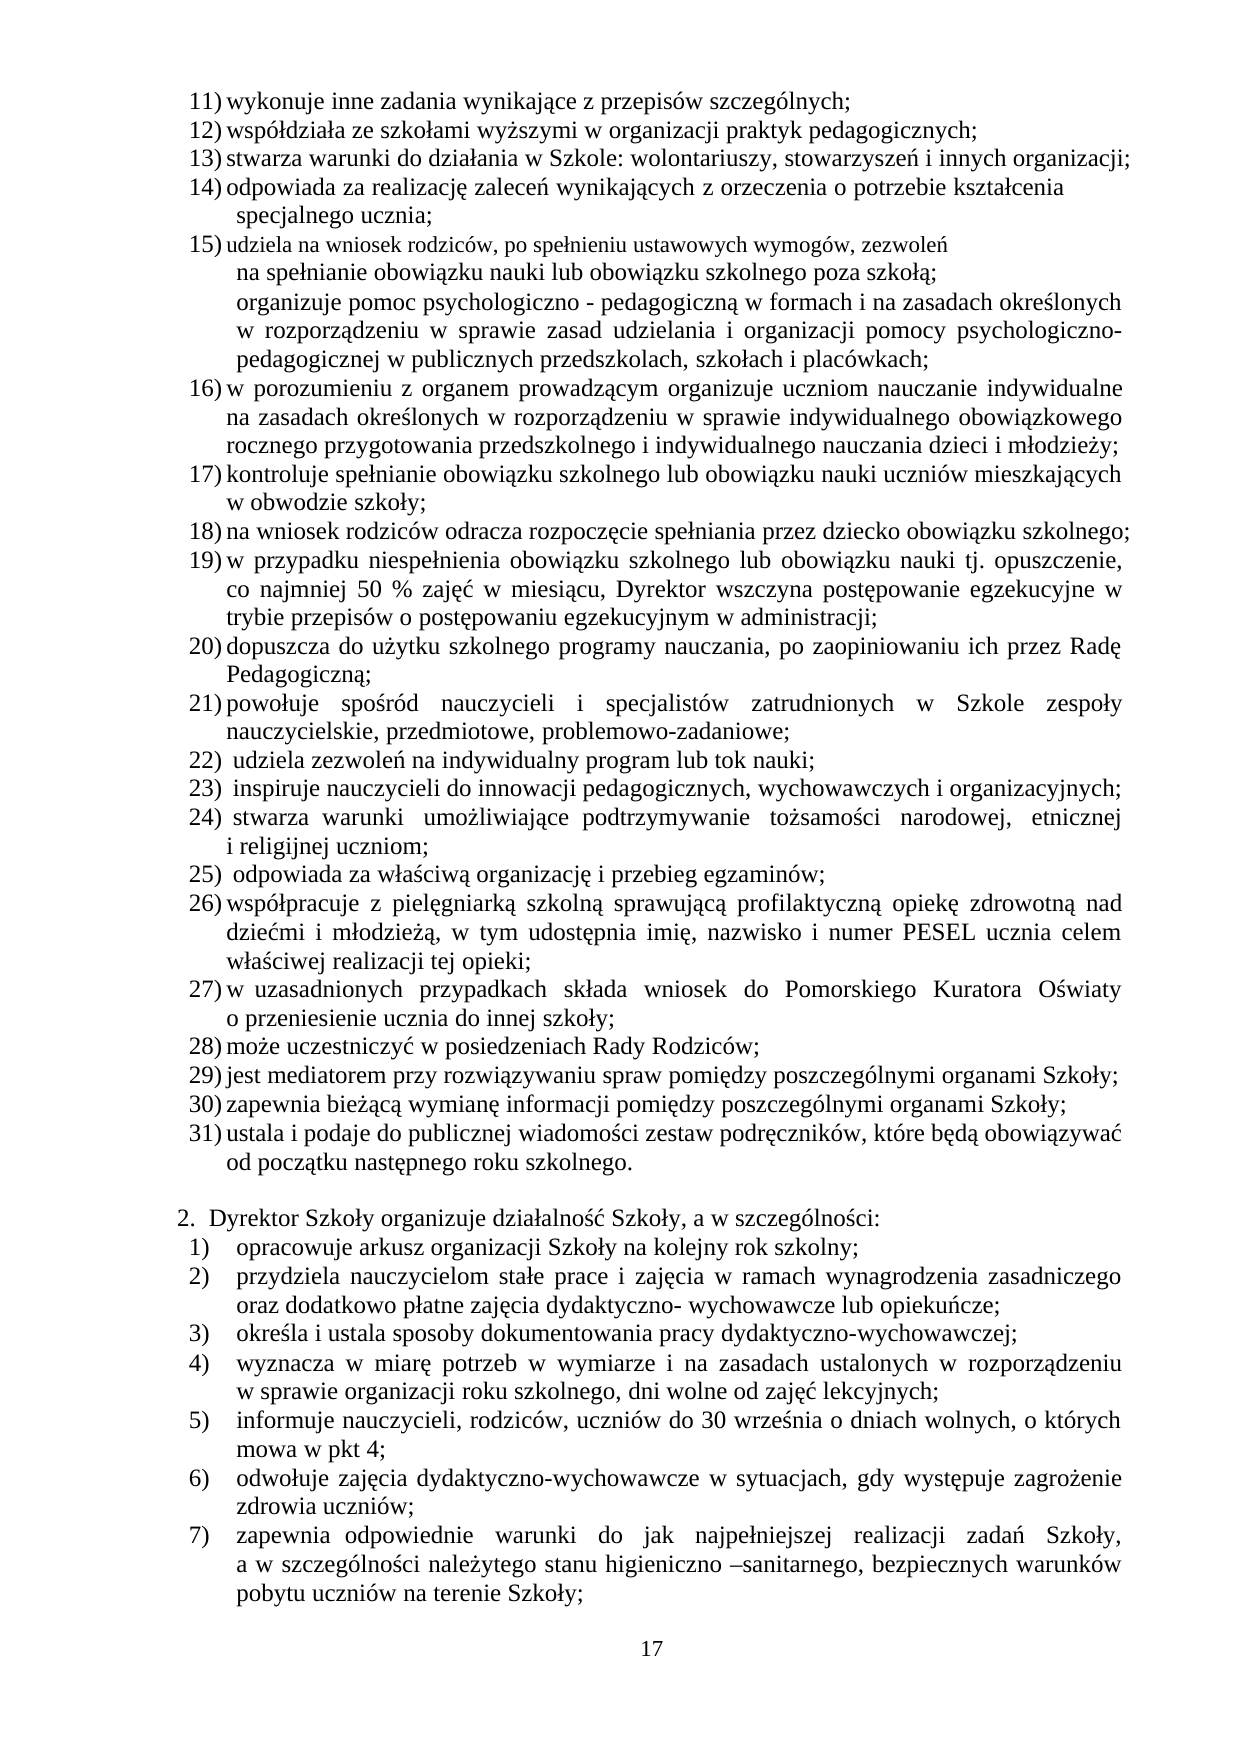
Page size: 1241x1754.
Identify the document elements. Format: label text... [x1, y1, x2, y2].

list stwarza warunki umożliwiające podtrzymywanie tożsamości narodowej, etnicznej i religijnej uczniom; [188, 803, 1122, 859]
list odpowiada za właściwą organizację i przebieg egzaminów; [188, 860, 1134, 888]
list określa i ustala sposoby dokumentowania pracy dydaktyczno-wychowawczej; [188, 1319, 1134, 1348]
list odpowiada za realizację zaleceń wynikających z orzeczenia o potrzebie kształcenia specjalnego ucznia; [188, 173, 1122, 229]
list opracowuje arkusz organizacji Szkoły na kolejny rok szkolny; [188, 1232, 1134, 1261]
list powołuje spośród nauczycieli i specjalistów zatrudnionych w Szkole zespoły nauczycielskie, przedmiotowe, problemowo-zadaniowe; [188, 689, 1122, 745]
list wyznacza w miarę potrzeb w wymiarze i na zasadach ustalonych w rozporządzeniu w sprawie organizacji roku szkolnego, dni wolne od zajęć lekcyjnych; [188, 1348, 1122, 1405]
list wykonuje inne zadania wynikające z przepisów szczególnych; [188, 86, 1134, 115]
list przydziela nauczycielom stałe prace i zajęcia w ramach wynagrodzenia zasadniczego oraz dodatkowo płatne zajęcia dydaktyczno- wychowawcze lub opiekuńcze; [188, 1261, 1122, 1319]
list kontroluje spełnianie obowiązku szkolnego lub obowiązku nauki uczniów mieszkających w obwodzie szkoły; [188, 460, 1122, 516]
list w uzasadnionych przypadkach składa wniosek do Pomorskiego Kuratora Oświaty o przeniesienie ucznia do innej szkoły; [188, 975, 1122, 1031]
list udziela zezwoleń na indywidualny program lub tok nauki; [188, 745, 1134, 774]
list na wniosek rodziców odracza rozpoczęcie spełniania przez dziecko obowiązku szkolnego; [188, 516, 1134, 545]
list odwołuje zajęcia dydaktyczno-wychowawcze w sytuacjach, gdy występuje zagrożenie zdrowia uczniów; [188, 1463, 1123, 1520]
list Dyrektor Szkoły organizuje działalność Szkoły, a w szczególności: [177, 1204, 1134, 1232]
list udziela na wniosek rodziców, po spełnieniu ustawowych wymogów, zezwoleń [188, 230, 1134, 258]
list współdziała ze szkołami wyższymi w organizacji praktyk pedagogicznych; [188, 115, 1134, 144]
text organizuje pomoc psychologiczno - pedagogiczną w formach i na zasadach określonych w rozporządzeniu w sprawie zasad udzielania i organizacji pomocy psychologiczno- pedagogicznej w publicznych przedszkolach, szkołach i placówkach; [236, 287, 1123, 373]
list informuje nauczycieli, rodziców, uczniów do 30 września o dniach wolnych, o których mowa w pkt 4; [188, 1405, 1122, 1463]
list w porozumieniu z organem prowadzącym organizuje uczniom nauczanie indywidualne na zasadach określonych w rozporządzeniu w sprawie indywidualnego obowiązkowego rocznego przygotowania przedszkolnego i indywidualnego nauczania dzieci i młodzieży; [188, 373, 1122, 459]
list zapewnia bieżącą wymianę informacji pomiędzy poszczególnymi organami Szkoły; [188, 1089, 1134, 1118]
list współpracuje z pielęgniarką szkolną sprawującą profilaktyczną opiekę zdrowotną nad dziećmi i młodzieżą, w tym udostępnia imię, nazwisko i numer PESEL ucznia celem właściwej realizacji tej opieki; [188, 888, 1123, 975]
list ustala i podaje do publicznej wiadomości zestaw podręczników, które będą obowiązywać od początku następnego roku szkolnego. [188, 1118, 1122, 1176]
text na spełnianie obowiązku nauki lub obowiązku szkolnego poza szkołą; [236, 258, 1134, 287]
list dopuszcza do użytku szkolnego programy nauczania, po zaopiniowaniu ich przez Radę Pedagogiczną; [188, 632, 1122, 688]
list może uczestniczyć w posiedzeniach Rady Rodziców; [188, 1032, 1134, 1060]
list zapewnia odpowiednie warunki do jak najpełniejszej realizacji zadań Szkoły, a w szczególności należytego stanu higieniczno –sanitarnego, bezpiecznych warunków pobytu uczniów na terenie Szkoły; [188, 1520, 1123, 1606]
list inspiruje nauczycieli do innowacji pedagogicznych, wychowawczych i organizacyjnych; [188, 774, 1134, 803]
list stwarza warunki do działania w Szkole: wolontariuszy, stowarzyszeń i innych organizacji; [188, 144, 1134, 172]
list w przypadku niespełnienia obowiązku szkolnego lub obowiązku nauki tj. opuszczenie, co najmniej 50 % zajęć w miesiącu, Dyrektor wszczyna postępowanie egzekucyjne w trybie przepisów o postępowaniu egzekucyjnym w administracji; [188, 545, 1123, 631]
list jest mediatorem przy rozwiązywaniu spraw pomiędzy poszczególnymi organami Szkoły; [188, 1060, 1134, 1089]
